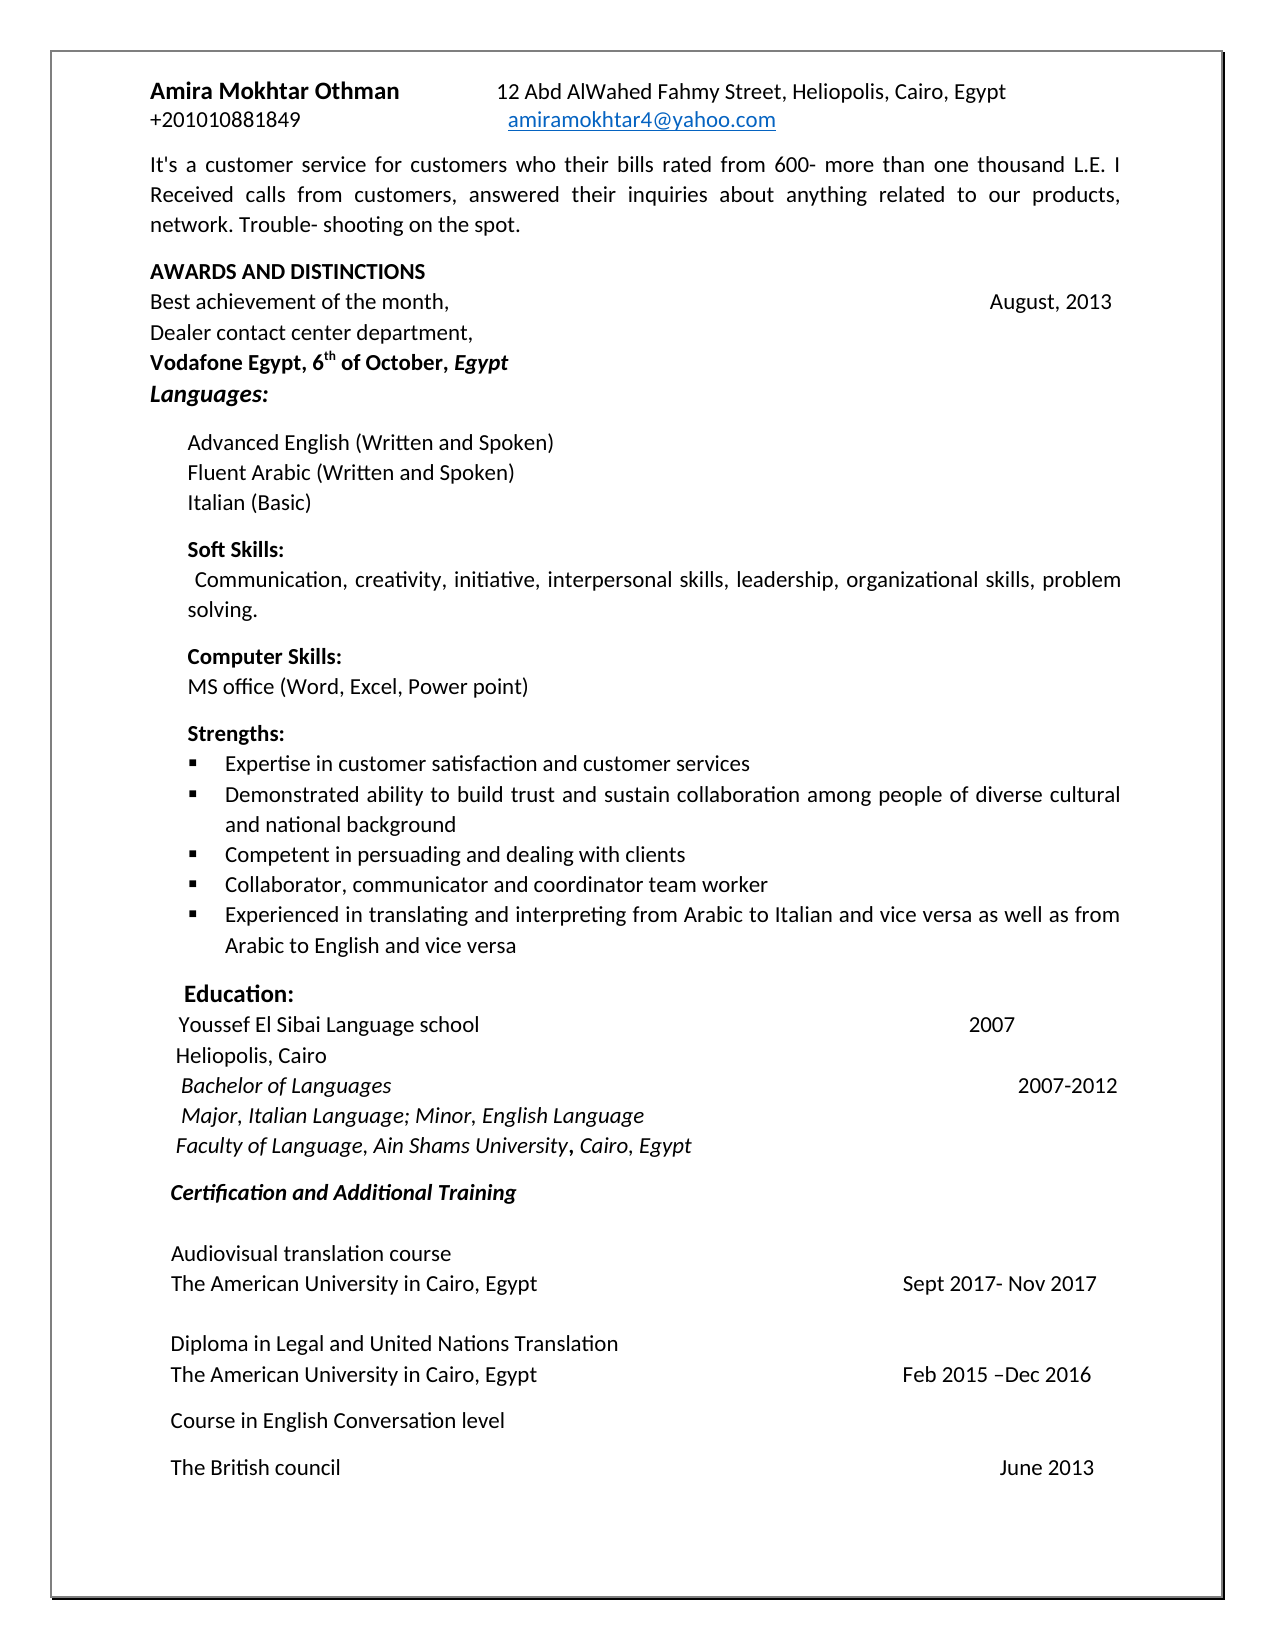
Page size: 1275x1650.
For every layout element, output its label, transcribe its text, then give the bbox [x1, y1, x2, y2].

text Advanced English (Written and Spoken) [187, 428, 1123, 456]
text AWARDS AND DISTINCTIONS [150, 257, 1123, 285]
text It's a customer service for customers who their bills rated from 600- more than one thousand L.E. I Received calls from customers, answered their inquiries about anything related to our products, network. Trouble- shooting on the spot. [150, 150, 1123, 238]
text Communication, creativity, initiative, interpersonal skills, leadership, organizational skills, problem solving. [187, 565, 1123, 623]
text Strengths: [187, 719, 1123, 747]
list Experienced in translating and interpreting from Arabic to Italian and vice versa as well as from Arabic to English and vice versa [187, 901, 1123, 959]
text Diploma in Legal and United Nations Translation [150, 1329, 1123, 1358]
text Bachelor of Languages 2007-2012 [150, 1071, 1123, 1099]
text Soft Skills: [187, 535, 1123, 563]
list Expertise in customer satisfaction and customer services [187, 749, 1123, 778]
text Fluent Arabic (Written and Spoken) [187, 458, 1123, 486]
text Italian (Basic) [187, 488, 1123, 516]
text Languages: [150, 378, 1123, 409]
text The American University in Cairo, Egypt Feb 2015 –Dec 2016 [150, 1360, 1123, 1388]
text Certification and Additional Training [150, 1178, 1123, 1207]
text Computer Skills: [187, 642, 1123, 670]
text The American University in Cairo, Egypt Sept 2017- Nov 2017 [150, 1269, 1123, 1297]
text MS office (Word, Excel, Power point) [187, 672, 1123, 701]
text Major, Italian Language; Minor, English Language [150, 1101, 1123, 1129]
list Demonstrated ability to build trust and sustain collaboration among people of diverse cultural and national background [187, 780, 1123, 838]
text Heliopolis, Cairo [150, 1041, 1123, 1069]
text Youssef El Sibai Language school 2007 [150, 1011, 1123, 1039]
text Dealer contact center department, [150, 318, 1123, 346]
list Collaborator, communicator and coordinator team worker [187, 870, 1123, 898]
list Competent in persuading and dealing with clients [187, 840, 1123, 868]
text Education: [150, 978, 1123, 1008]
text Course in English Conversation level [150, 1407, 1123, 1435]
text Audiovisual translation course [150, 1239, 1123, 1267]
text Vodafone Egypt, 6th of October, Egypt [150, 348, 1123, 376]
text Faculty of Language, Ain Shams University, Cairo, Egypt [150, 1132, 1123, 1160]
text The British council June 2013 [150, 1453, 1123, 1482]
text Best achievement of the month, August, 2013 [150, 287, 1123, 316]
